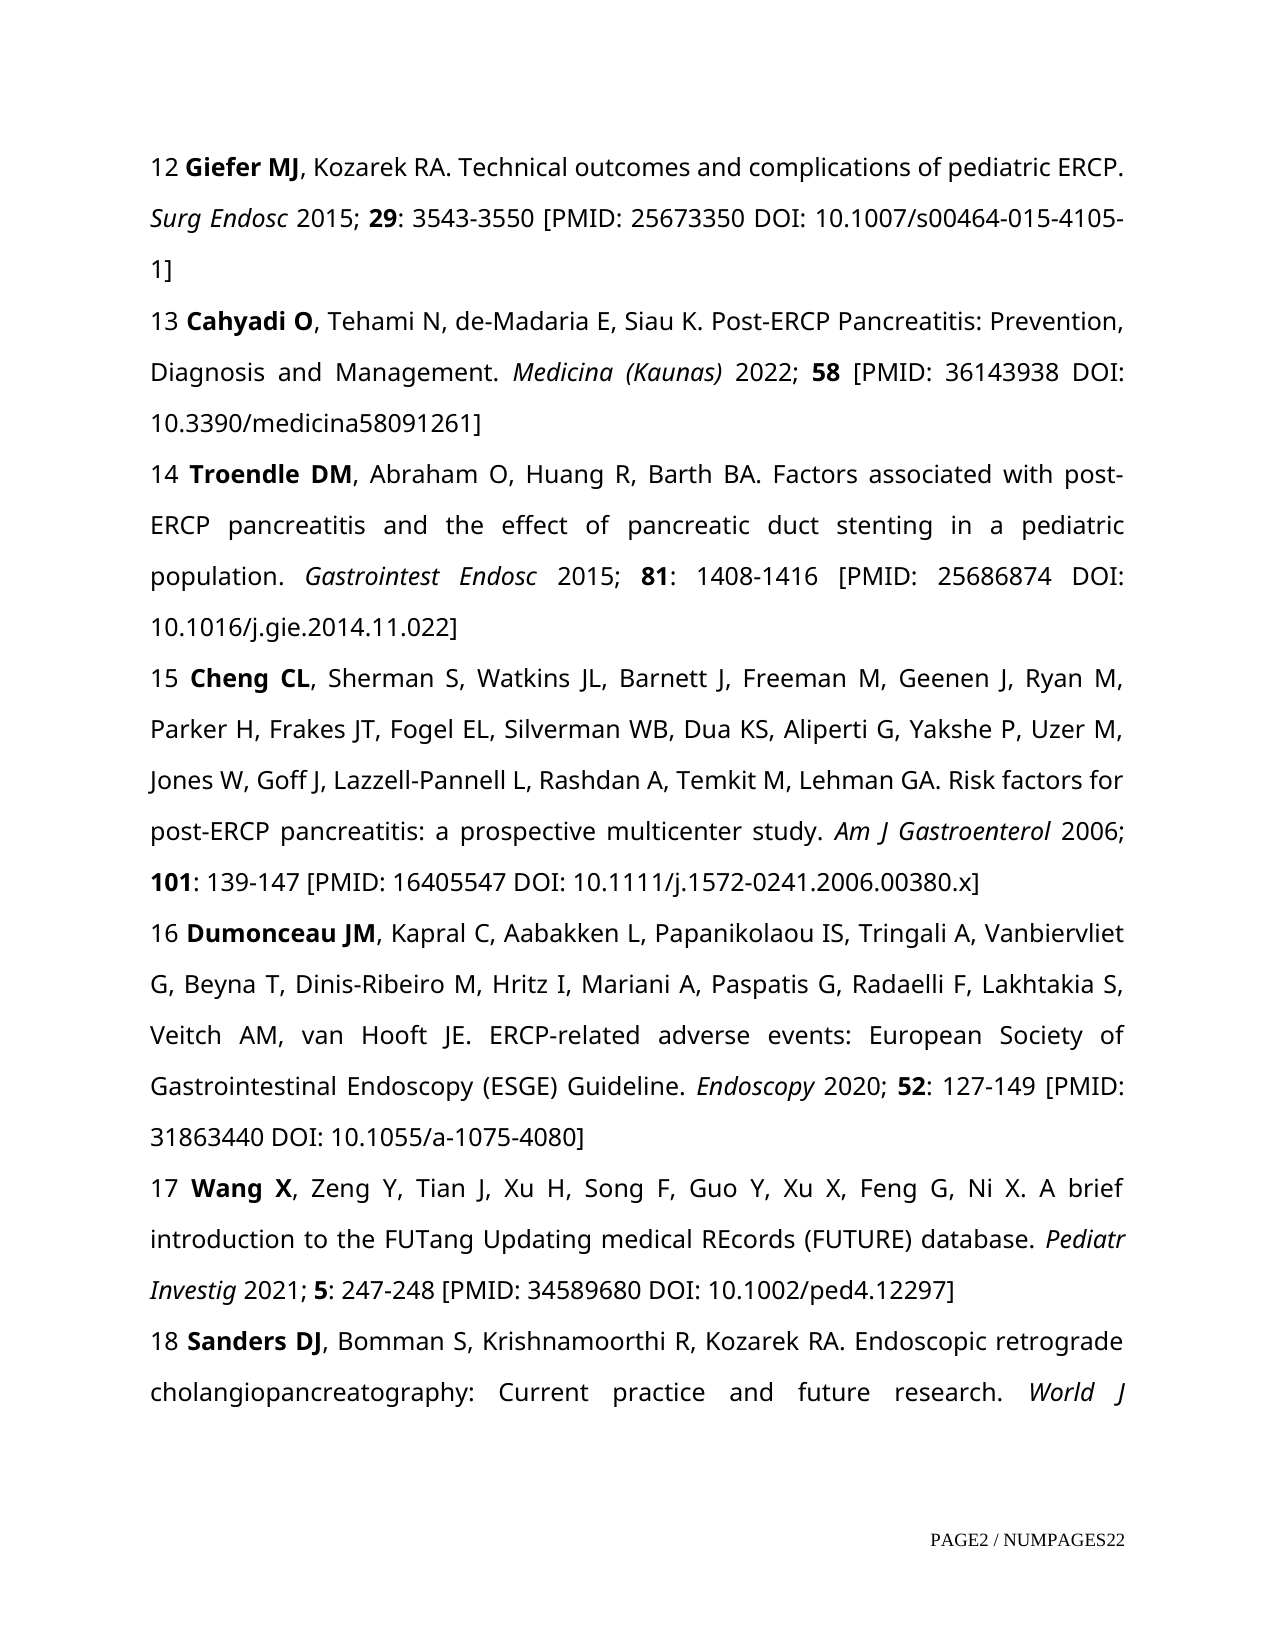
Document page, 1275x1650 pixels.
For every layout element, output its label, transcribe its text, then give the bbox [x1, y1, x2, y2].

text 14 Troendle DM, Abraham O, Huang R, Barth BA. Factors associated with post-ERCP pancreatitis and the effect of pancreatic duct stenting in a pediatric population. Gastrointest Endosc 2015; 81: 1408-1416 [PMID: 25686874 DOI: 10.1016/j.gie.2014.11.022] [150, 456, 1125, 643]
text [150, 1324, 1125, 1409]
text 15 Cheng CL, Sherman S, Watkins JL, Barnett J, Freeman M, Geenen J, Ryan M, Parker H, Frakes JT, Fogel EL, Silverman WB, Dua KS, Aliperti G, Yakshe P, Uzer M, Jones W, Goff J, Lazzell-Pannell L, Rashdan A, Temkit M, Lehman GA. Risk factors for post-ERCP pancreatitis: a prospective multicenter study. Am J Gastroenterol 2006; 101: 139-147 [PMID: 16405547 DOI: 10.1111/j.1572-0241.2006.00380.x] [150, 660, 1125, 899]
text 16 Dumonceau JM, Kapral C, Aabakken L, Papanikolaou IS, Tringali A, Vanbiervliet G, Beyna T, Dinis-Ribeiro M, Hritz I, Mariani A, Paspatis G, Radaelli F, Lakhtakia S, Veitch AM, van Hooft JE. ERCP-related adverse events: European Society of Gastrointestinal Endoscopy (ESGE) Guideline. Endoscopy 2020; 52: 127-149 [PMID: 31863440 DOI: 10.1055/a-1075-4080] [150, 916, 1125, 1154]
text 17 Wang X, Zeng Y, Tian J, Xu H, Song F, Guo Y, Xu X, Feng G, Ni X. A brief introduction to the FUTang Updating medical REcords (FUTURE) database. Pediatr Investig 2021; 5: 247-248 [PMID: 34589680 DOI: 10.1002/ped4.12297] [150, 1171, 1125, 1307]
text 13 Cahyadi O, Tehami N, de-Madaria E, Siau K. Post-ERCP Pancreatitis: Prevention, Diagnosis and Management. Medicina (Kaunas) 2022; 58 [PMID: 36143938 DOI: 10.3390/medicina58091261] [150, 303, 1125, 439]
text 12 Giefer MJ, Kozarek RA. Technical outcomes and complications of pediatric ERCP. Surg Endosc 2015; 29: 3543-3550 [PMID: 25673350 DOI: 10.1007/s00464-015-4105-1] [150, 150, 1125, 286]
